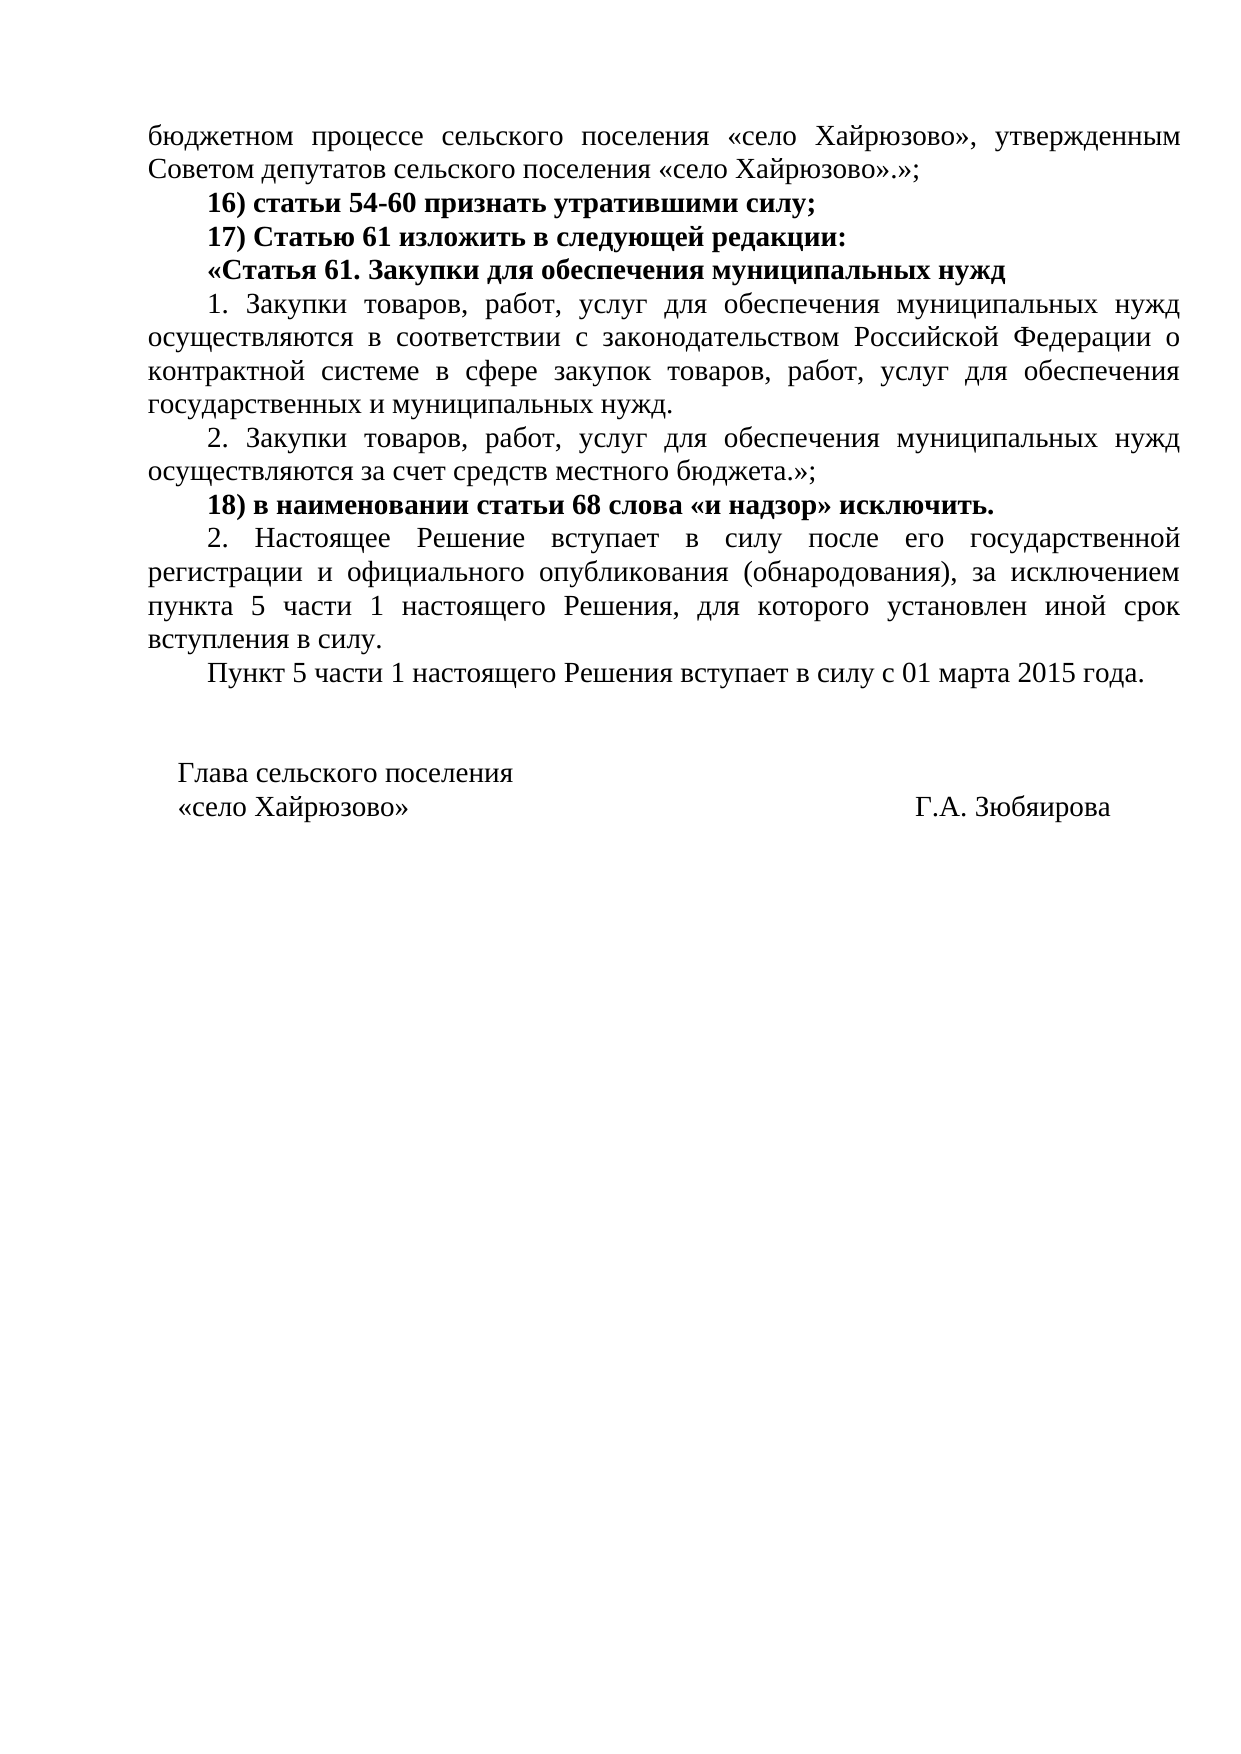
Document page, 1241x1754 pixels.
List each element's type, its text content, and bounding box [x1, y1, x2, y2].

text 2. Настоящее Решение вступает в силу после его государственной регистрации и официального опубликования (обнародования), за исключением пункта 5 части 1 настоящего Решения, для которого установлен иной срок вступления в силу. [148, 521, 1181, 655]
text Глава сельского поселения [177, 755, 1181, 789]
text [148, 118, 1181, 185]
text 2. Закупки товаров, работ, услуг для обеспечения муниципальных нужд осуществляются за счет средств местного бюджета.»; [148, 420, 1181, 487]
text 16) статьи 54-60 признать утратившими силу; [148, 185, 1181, 219]
text «Статья 61. Закупки для обеспечения муниципальных нужд [148, 252, 1181, 286]
text «село Хайрюзово» Г.А. Зюбяирова [177, 789, 1181, 822]
text 18) в наименовании статьи 68 слова «и надзор» исключить. [148, 487, 1181, 521]
text Пункт 5 части 1 настоящего Решения вступает в силу с 01 марта 2015 года. [148, 655, 1181, 688]
text 1. Закупки товаров, работ, услуг для обеспечения муниципальных нужд осуществляются в соответствии с законодательством Российской Федерации о контрактной системе в сфере закупок товаров, работ, услуг для обеспечения государственных и муниципальных нужд. [148, 286, 1181, 420]
text 17) Статью 61 изложить в следующей редакции: [148, 219, 1181, 252]
